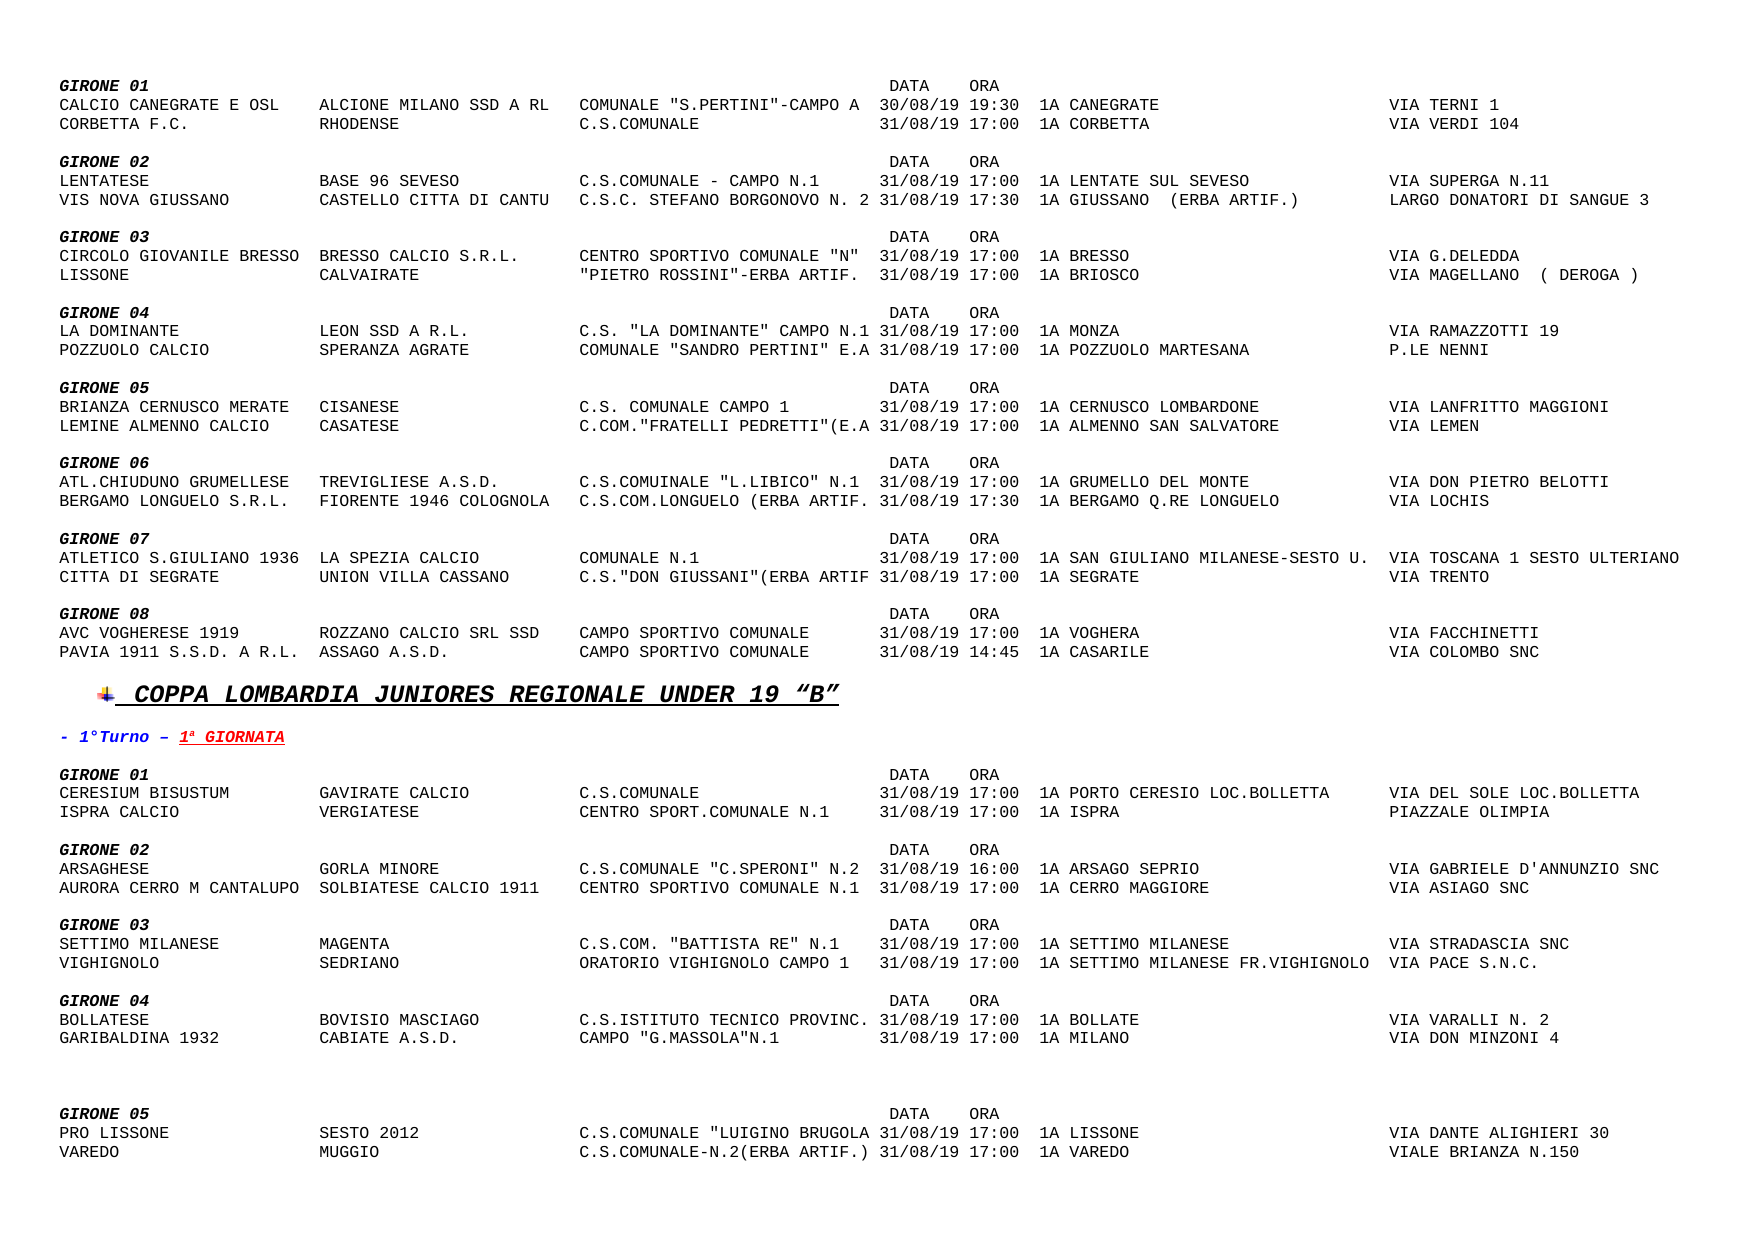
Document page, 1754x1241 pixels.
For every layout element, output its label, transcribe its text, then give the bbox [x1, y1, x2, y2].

text LEMINE ALMENNO CALCIO CASATESE C.COM."FRATELLI PEDRETTI"(E.A 31/08/19 17:00 1A ALMENNO SAN SALVATORE VIA LEMEN [59, 417, 1695, 436]
text GIRONE 05 DATA ORA [59, 1106, 1695, 1124]
text CIRCOLO GIOVANILE BRESSO BRESSO CALCIO S.R.L. CENTRO SPORTIVO COMUNALE "N" 31/08/19 17:00 1A BRESSO VIA G.DELEDDA [59, 248, 1695, 266]
text VIS NOVA GIUSSANO CASTELLO CITTA DI CANTU C.S.C. STEFANO BORGONOVO N. 2 31/08/19 17:30 1A GIUSSANO (ERBA ARTIF.) LARGO DONATORI DI SANGUE 3 [59, 191, 1695, 210]
text AVC VOGHERESE 1919 ROZZANO CALCIO SRL SSD CAMPO SPORTIVO COMUNALE 31/08/19 17:00 1A VOGHERA VIA FACCHINETTI [59, 625, 1695, 643]
text GIRONE 04 DATA ORA [59, 304, 1695, 323]
text CERESIUM BISUSTUM GAVIRATE CALCIO C.S.COMUNALE 31/08/19 17:00 1A PORTO CERESIO LOC.BOLLETTA VIA DEL SOLE LOC.BOLLETTA [59, 785, 1695, 804]
picture [97, 685, 115, 702]
text ISPRA CALCIO VERGIATESE CENTRO SPORT.COMUNALE N.1 31/08/19 17:00 1A ISPRA PIAZZALE OLIMPIA [59, 804, 1695, 823]
text GIRONE 03 DATA ORA [59, 229, 1695, 248]
text BERGAMO LONGUELO S.R.L. FIORENTE 1946 COLOGNOLA C.S.COM.LONGUELO (ERBA ARTIF. 31/08/19 17:30 1A BERGAMO Q.RE LONGUELO VIA LOCHIS [59, 493, 1695, 512]
text GIRONE 07 DATA ORA [59, 530, 1695, 549]
text VAREDO MUGGIO C.S.COMUNALE-N.2(ERBA ARTIF.) 31/08/19 17:00 1A VAREDO VIALE BRIANZA N.150 [59, 1143, 1695, 1162]
text CORBETTA F.C. RHODENSE C.S.COMUNALE 31/08/19 17:00 1A CORBETTA VIA VERDI 104 [59, 116, 1695, 134]
text GIRONE 02 DATA ORA [59, 153, 1695, 172]
text ATLETICO S.GIULIANO 1936 LA SPEZIA CALCIO COMUNALE N.1 31/08/19 17:00 1A SAN GIULIANO MILANESE-SESTO U. VIA TOSCANA 1 SESTO ULTERIANO [59, 549, 1695, 568]
text VIGHIGNOLO SEDRIANO ORATORIO VIGHIGNOLO CAMPO 1 31/08/19 17:00 1A SETTIMO MILANESE FR.VIGHIGNOLO VIA PACE S.N.C. [59, 955, 1695, 973]
text GIRONE 01 DATA ORA [59, 766, 1695, 785]
text GIRONE 04 DATA ORA [59, 992, 1695, 1011]
text LA DOMINANTE LEON SSD A R.L. C.S. "LA DOMINANTE" CAMPO N.1 31/08/19 17:00 1A MONZA VIA RAMAZZOTTI 19 [59, 323, 1695, 342]
text - 1°Turno – 1a GIORNATA [59, 728, 1695, 747]
list COPPA LOMBARDIA JUNIORES REGIONALE UNDER 19 “B” [97, 681, 1695, 709]
text GIRONE 02 DATA ORA [59, 842, 1695, 860]
text POZZUOLO CALCIO SPERANZA AGRATE COMUNALE "SANDRO PERTINI" E.A 31/08/19 17:00 1A POZZUOLO MARTESANA P.LE NENNI [59, 342, 1695, 361]
text GIRONE 01 DATA ORA [59, 78, 1695, 97]
text AURORA CERRO M CANTALUPO SOLBIATESE CALCIO 1911 CENTRO SPORTIVO COMUNALE N.1 31/08/19 17:00 1A CERRO MAGGIORE VIA ASIAGO SNC [59, 879, 1695, 898]
text PAVIA 1911 S.S.D. A R.L. ASSAGO A.S.D. CAMPO SPORTIVO COMUNALE 31/08/19 14:45 1A CASARILE VIA COLOMBO SNC [59, 643, 1695, 662]
text LENTATESE BASE 96 SEVESO C.S.COMUNALE - CAMPO N.1 31/08/19 17:00 1A LENTATE SUL SEVESO VIA SUPERGA N.11 [59, 172, 1695, 191]
text GARIBALDINA 1932 CABIATE A.S.D. CAMPO "G.MASSOLA"N.1 31/08/19 17:00 1A MILANO VIA DON MINZONI 4 [59, 1030, 1695, 1049]
text GIRONE 06 DATA ORA [59, 455, 1695, 474]
text CITTA DI SEGRATE UNION VILLA CASSANO C.S."DON GIUSSANI"(ERBA ARTIF 31/08/19 17:00 1A SEGRATE VIA TRENTO [59, 568, 1695, 587]
text GIRONE 05 DATA ORA [59, 379, 1695, 398]
text BRIANZA CERNUSCO MERATE CISANESE C.S. COMUNALE CAMPO 1 31/08/19 17:00 1A CERNUSCO LOMBARDONE VIA LANFRITTO MAGGIONI [59, 398, 1695, 417]
text LISSONE CALVAIRATE "PIETRO ROSSINI"-ERBA ARTIF. 31/08/19 17:00 1A BRIOSCO VIA MAGELLANO ( DEROGA ) [59, 266, 1695, 285]
text CALCIO CANEGRATE E OSL ALCIONE MILANO SSD A RL COMUNALE "S.PERTINI"-CAMPO A 30/08/19 19:30 1A CANEGRATE VIA TERNI 1 [59, 97, 1695, 116]
text GIRONE 08 DATA ORA [59, 606, 1695, 625]
text ARSAGHESE GORLA MINORE C.S.COMUNALE "C.SPERONI" N.2 31/08/19 16:00 1A ARSAGO SEPRIO VIA GABRIELE D'ANNUNZIO SNC [59, 860, 1695, 879]
text PRO LISSONE SESTO 2012 C.S.COMUNALE "LUIGINO BRUGOLA 31/08/19 17:00 1A LISSONE VIA DANTE ALIGHIERI 30 [59, 1124, 1695, 1143]
text ATL.CHIUDUNO GRUMELLESE TREVIGLIESE A.S.D. C.S.COMUINALE "L.LIBICO" N.1 31/08/19 17:00 1A GRUMELLO DEL MONTE VIA DON PIETRO BELOTTI [59, 474, 1695, 493]
text BOLLATESE BOVISIO MASCIAGO C.S.ISTITUTO TECNICO PROVINC. 31/08/19 17:00 1A BOLLATE VIA VARALLI N. 2 [59, 1011, 1695, 1030]
text SETTIMO MILANESE MAGENTA C.S.COM. "BATTISTA RE" N.1 31/08/19 17:00 1A SETTIMO MILANESE VIA STRADASCIA SNC [59, 936, 1695, 955]
text GIRONE 03 DATA ORA [59, 917, 1695, 936]
